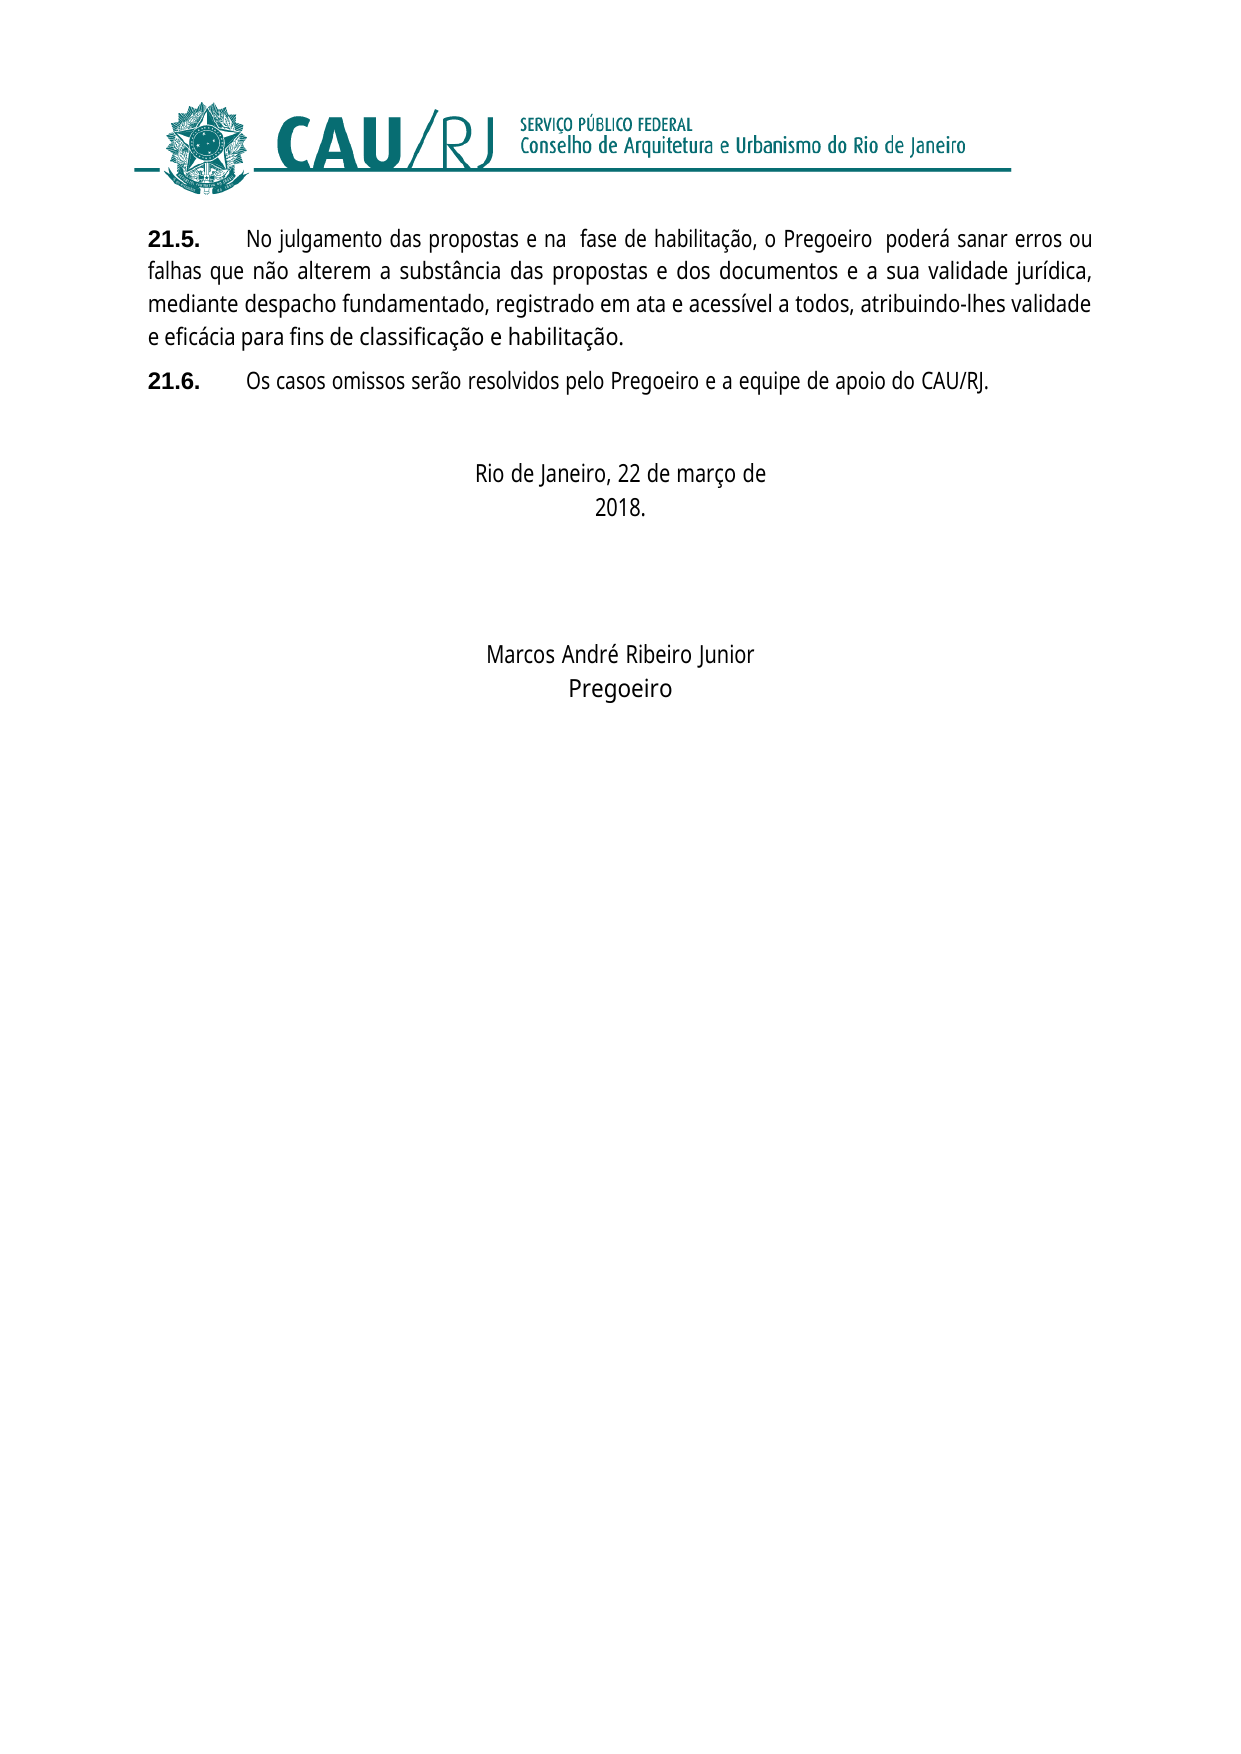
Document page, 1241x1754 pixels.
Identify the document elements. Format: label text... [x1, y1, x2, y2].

text Rio de Janeiro, 22 de março de 2018. [448, 456, 793, 524]
list No julgamento das propostas e na fase de habilitação, o Pregoeiro poderá sanar erros ou falhas que não alterem a substância das propostas e dos documentos e a sua validade jurídica, mediante despacho fundamentado, registrado em ata e acessível a todos, atribuindo-lhes validade e eficácia para fins de classificação e habilitação. [148, 221, 1093, 352]
text Marcos André Ribeiro Junior Pregoeiro [448, 636, 793, 704]
list Os casos omissos serão resolvidos pelo Pregoeiro e a equipe de apoio do CAU/RJ. [148, 364, 1219, 397]
picture [134, 102, 1012, 195]
